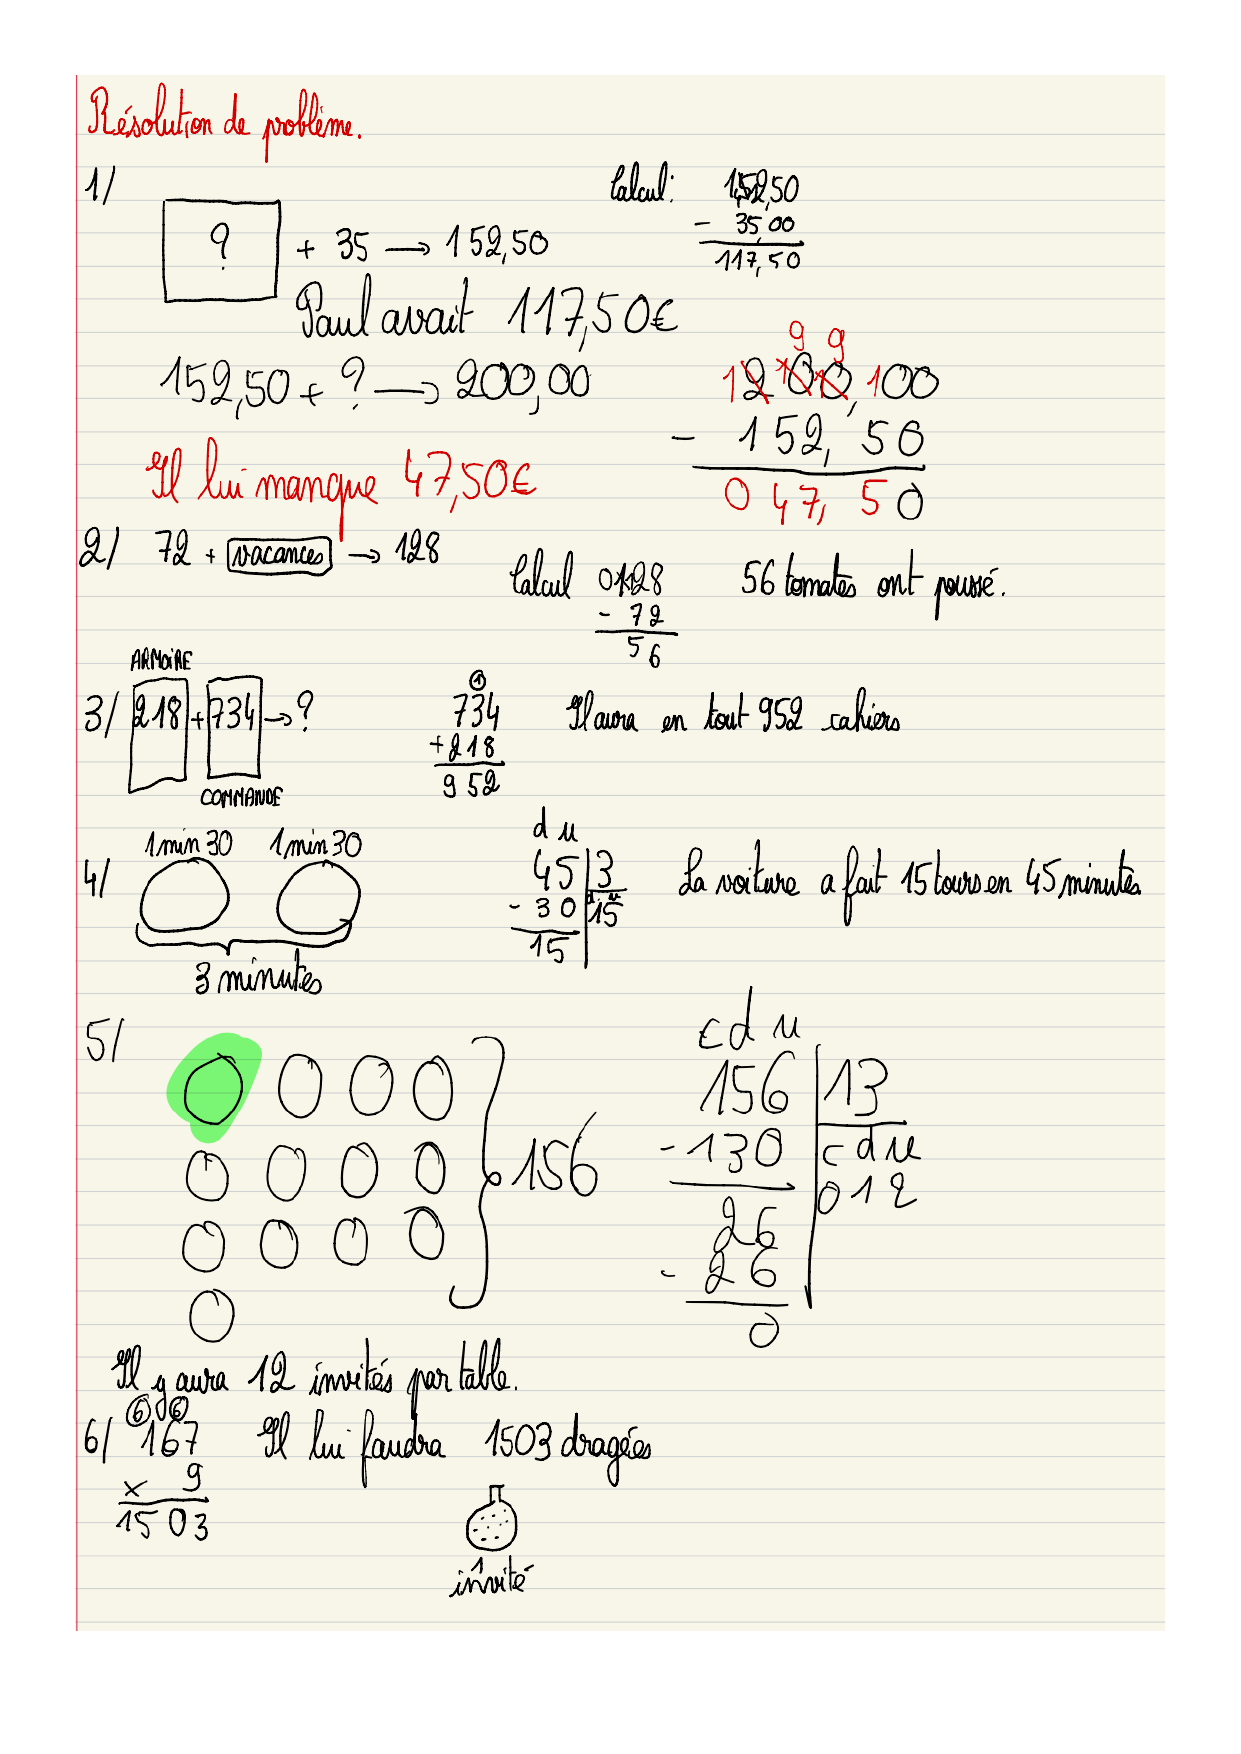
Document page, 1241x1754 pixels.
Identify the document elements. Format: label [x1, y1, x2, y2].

picture [75, 75, 1166, 1631]
